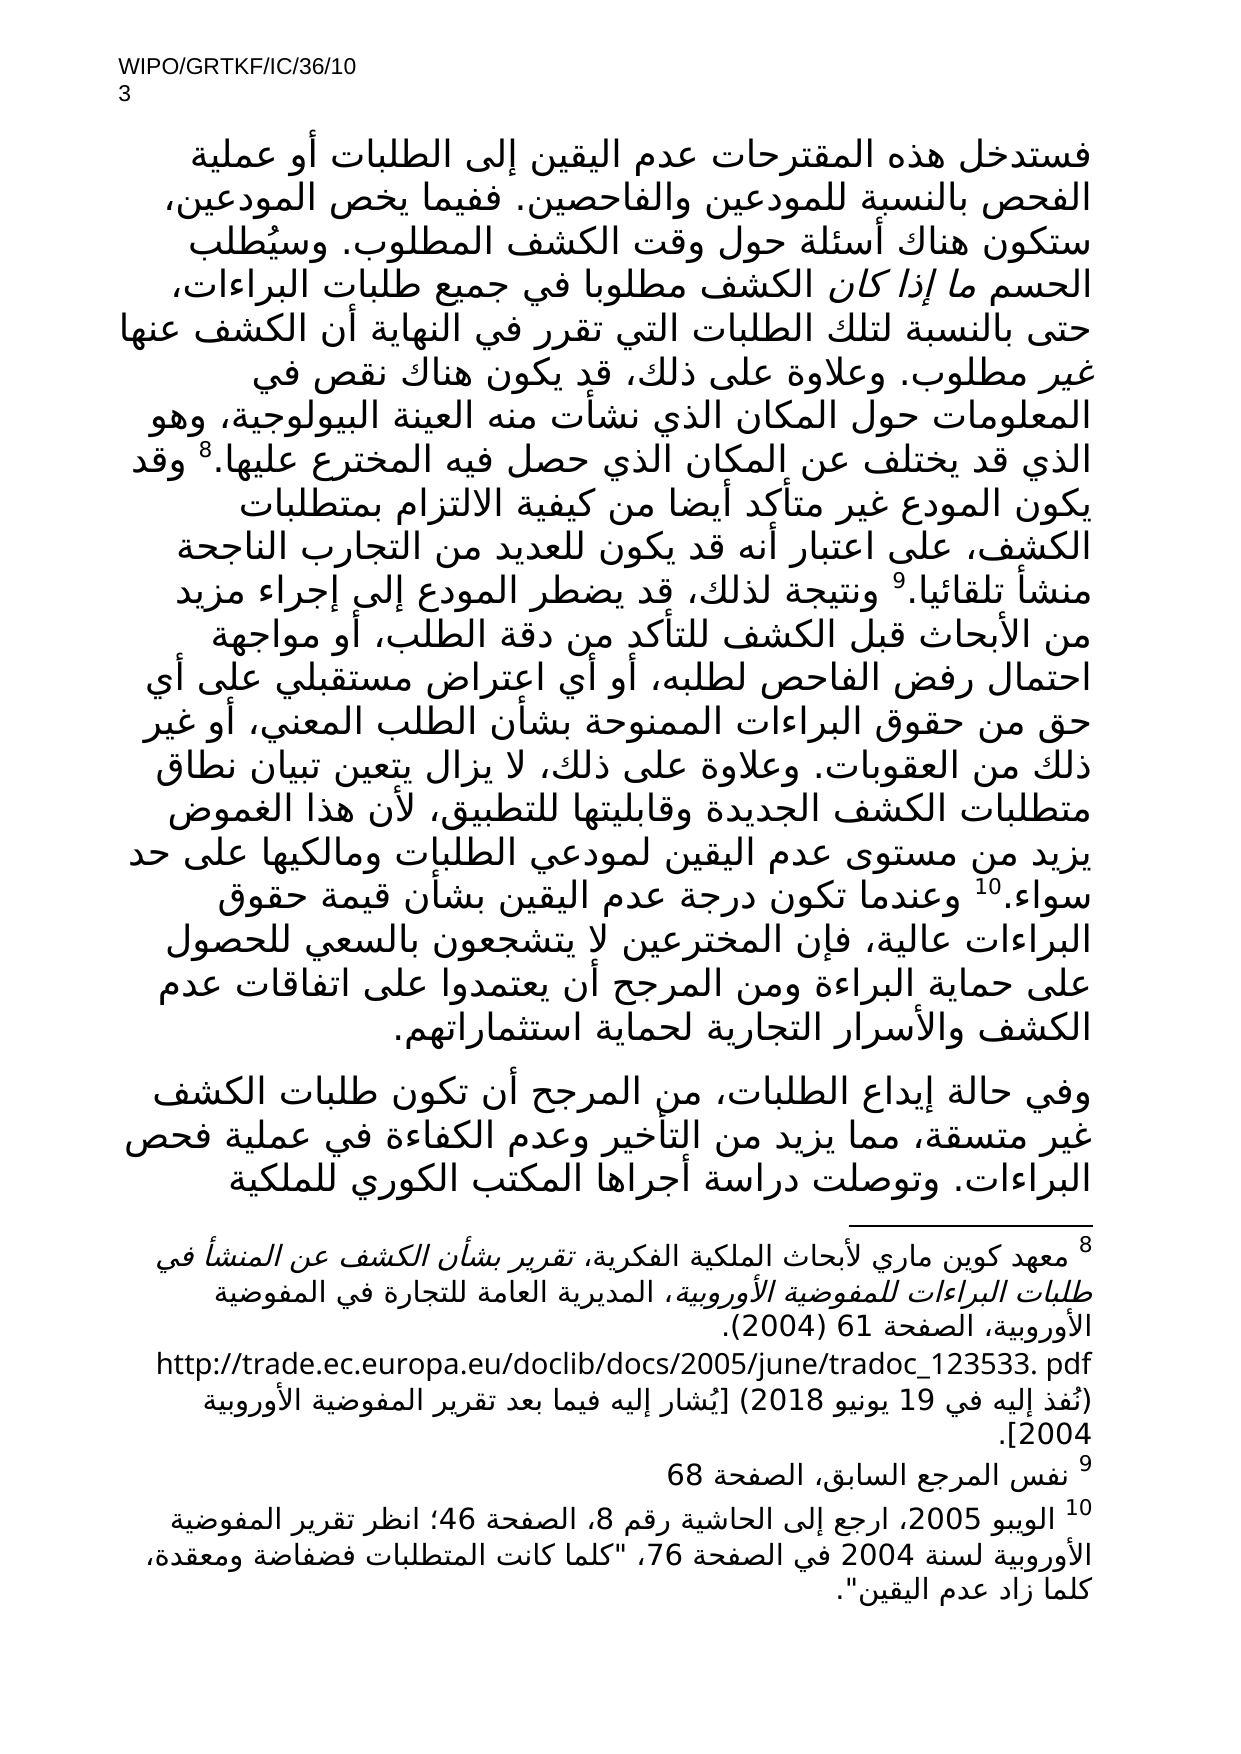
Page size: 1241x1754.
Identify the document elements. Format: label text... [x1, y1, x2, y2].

text وفي حالة إيداع الطلبات، من المرجح أن تكون طلبات الكشف غير متسقة، مما يزيد من التأخير وعدم الكفاءة في عملية فحص البراءات. وتوصلت دراسة أجراها المكتب الكوري للملكية الفكرية سنة 2012 حول الموارد الوراثية في طلبات البراءات في مجال البيوتكنولوجيا إلى أنه تم الكشف عن الموارد الوراثية بطرق عديدة مختلفة، بما في ذلك المصطلحات الأكاديمية باللاتينية، والأسماء النموذجية، وحتى المصطلحات التي تستخدمها المجتمعات المحلية. وهكذا، توصلت الدراسة إلى أن "فاحصي البراءات كانوا بحاجة إلى البحث في أكثر من 5000 مورد وراثي واحد تلو الآخر لتوضيح أي مورد وراثي معين تم استخدامه". كما خلصت الدراسة إلى أن "مصادر الموارد الوراثية المستخدمة عادة ما تكون غير واضحة، حيث أن بعضها قادم من الأسواق التقليدية أو الجبال أو الشركات الاعتيادية.". وفي الواقع، ستكون هناك حاجة إلى وقت إضافي لإجراء البحث والاستعراض بغرض فحص الطلبات بموجب متطلب الكشف الجديد، مما يضع أعباء مالية وبشرية إضافية على مكاتب البراءات. وبالإضافة إلى ذلك، عند مواجهتها لعمليات الكشف غير الواضحة وغير المتسقة، فضلاً عن أدوات البحث القاصرة، قد لا تكون بعض مكاتب البراءات مجهزة حتى لتحديد ما إذا كان طلب كشف الموارد الوراثية صحيحًا ودقيقًا أكثر من مجرد فحص شكلي. [118, 1069, 1092, 1201]
text فستدخل هذه المقترحات عدم اليقين إلى الطلبات أو عملية الفحص بالنسبة للمودعين والفاحصين. ففيما يخص المودعين، ستكون هناك أسئلة حول وقت الكشف المطلوب. وسيُطلب الحسم ما إذا كان الكشف مطلوبا في جميع طلبات البراءات، حتى بالنسبة لتلك الطلبات التي تقرر في النهاية أن الكشف عنها غير مطلوب. وعلاوة على ذلك، قد يكون هناك نقص في المعلومات حول المكان الذي نشأت منه العينة البيولوجية، وهو الذي قد يختلف عن المكان الذي حصل فيه المخترع عليها. وقد يكون المودع غير متأكد أيضا من كيفية الالتزام بمتطلبات الكشف، على اعتبار أنه قد يكون للعديد من التجارب الناجحة منشأ تلقائيا. ونتيجة لذلك، قد يضطر المودع إلى إجراء مزيد من الأبحاث قبل الكشف للتأكد من دقة الطلب، أو مواجهة احتمال رفض الفاحص لطلبه، أو أي اعتراض مستقبلي على أي حق من حقوق البراءات الممنوحة بشأن الطلب المعني، أو غير ذلك من العقوبات. وعلاوة على ذلك، لا يزال يتعين تبيان نطاق متطلبات الكشف الجديدة وقابليتها للتطبيق، لأن هذا الغموض يزيد من مستوى عدم اليقين لمودعي الطلبات ومالكيها على حد سواء. وعندما تكون درجة عدم اليقين بشأن قيمة حقوق البراءات عالية، فإن المخترعين لا يتشجعون بالسعي للحصول على حماية البراءة ومن المرجح أن يعتمدوا على اتفاقات عدم الكشف والأسرار التجارية لحماية استثماراتهم. [118, 132, 1092, 1049]
